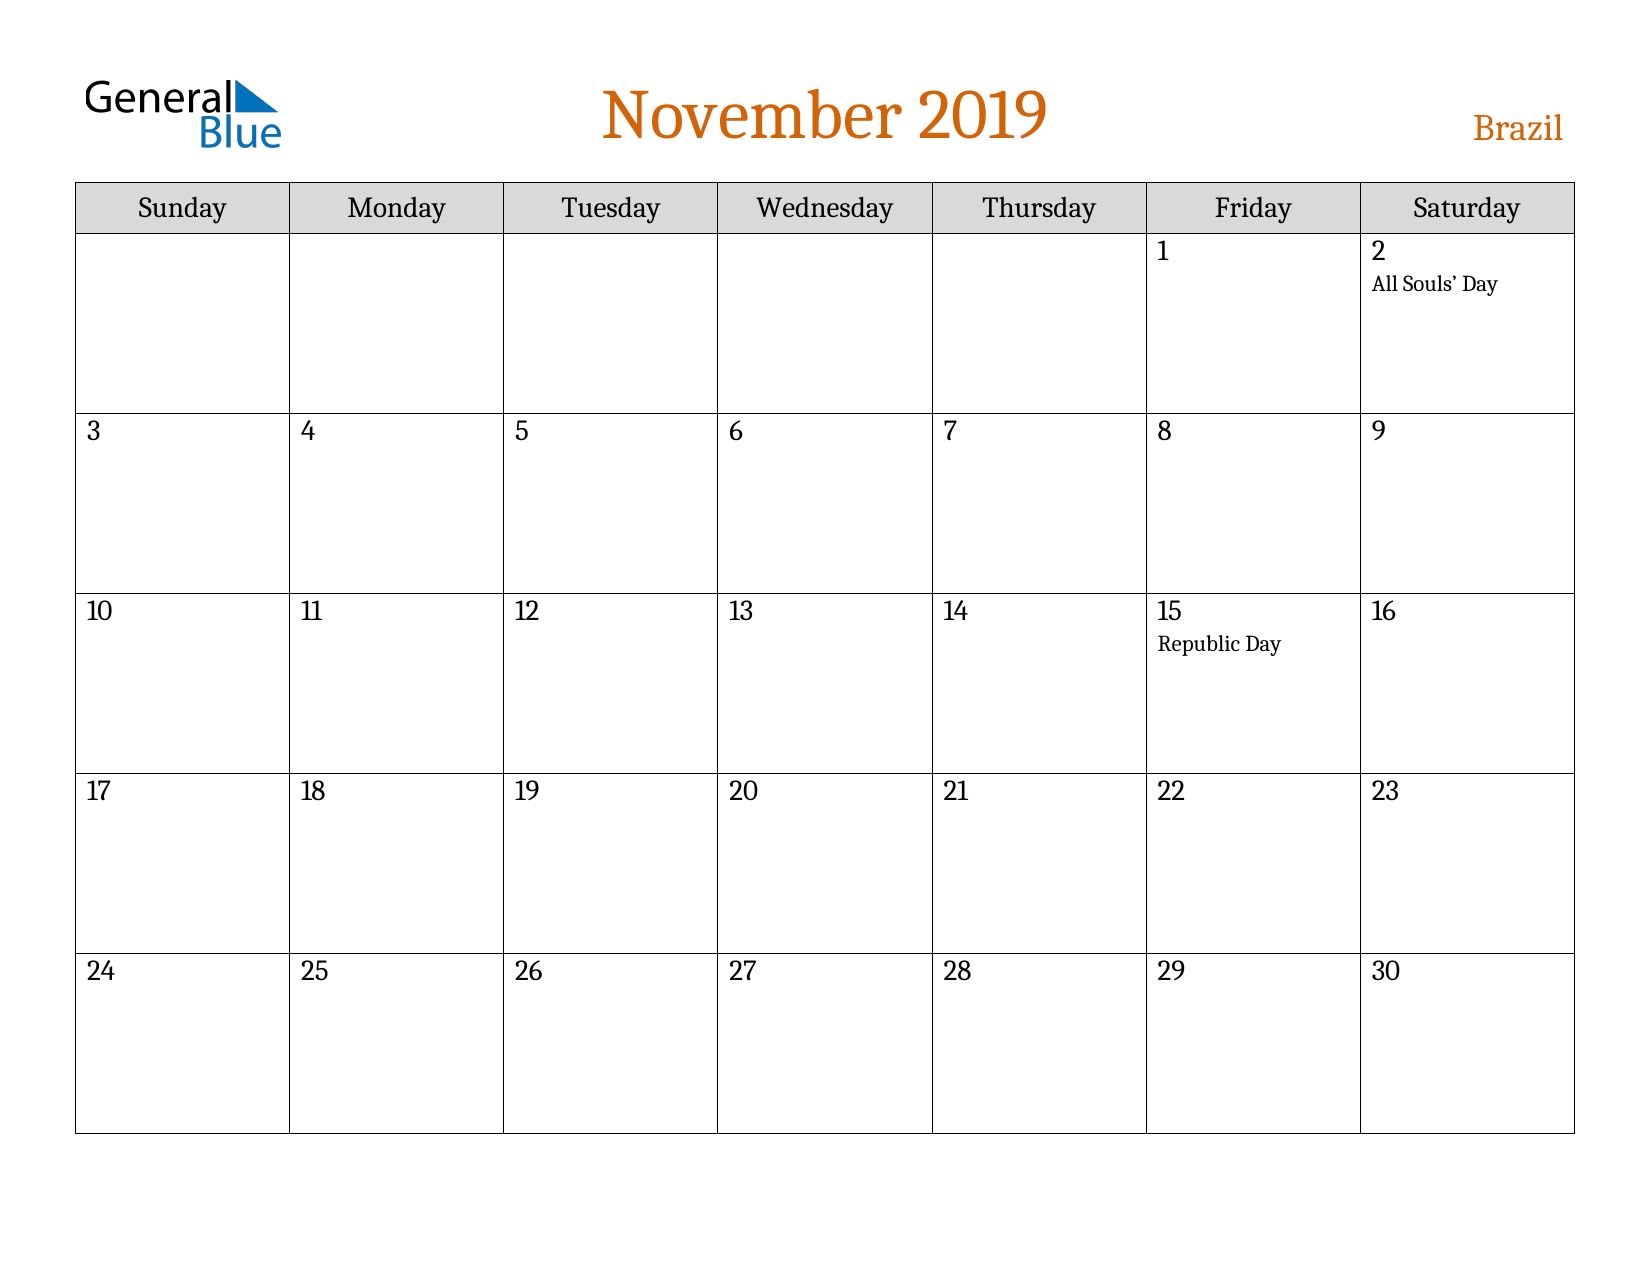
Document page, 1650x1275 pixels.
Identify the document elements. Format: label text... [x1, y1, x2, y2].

table_cell 15 [1147, 594, 1360, 630]
table_cell 16 [1361, 594, 1574, 630]
table_cell Sunday [76, 183, 289, 233]
table_cell [1147, 810, 1360, 953]
table_cell [76, 630, 289, 773]
table_cell [504, 270, 717, 413]
picture [86, 80, 281, 148]
table_cell 27 [718, 954, 932, 990]
table_cell All Souls’ Day [1361, 270, 1574, 413]
table_cell [504, 810, 717, 953]
table_cell [76, 450, 289, 593]
table_cell [933, 810, 1146, 953]
table_cell 13 [718, 594, 932, 630]
table_cell [1147, 990, 1360, 1133]
table_header [76, 75, 503, 182]
table_cell 18 [290, 774, 503, 810]
table_cell [504, 450, 717, 593]
table_cell [933, 630, 1146, 773]
table_cell [933, 234, 1146, 270]
table_cell [718, 234, 932, 270]
table_cell [718, 450, 932, 593]
table_cell Friday [1147, 183, 1360, 233]
table_cell [718, 630, 932, 773]
table_cell 28 [933, 954, 1146, 990]
table_cell 14 [933, 594, 1146, 630]
table_cell [76, 810, 289, 953]
table_cell [290, 270, 503, 413]
table_header Brazil [1146, 75, 1574, 182]
table_header November 2019 [504, 75, 1146, 182]
table_cell [76, 234, 289, 270]
table_cell [1361, 450, 1574, 593]
table_cell 24 [76, 954, 289, 990]
table_cell 10 [76, 594, 289, 630]
table_cell 2 [1361, 234, 1574, 270]
table_cell Republic Day [1147, 630, 1360, 773]
table_cell [290, 234, 503, 270]
table_cell 6 [718, 414, 932, 450]
table_cell [718, 990, 932, 1133]
table_cell [504, 990, 717, 1133]
table_cell 11 [290, 594, 503, 630]
table_cell 8 [1147, 414, 1360, 450]
table_cell 7 [933, 414, 1146, 450]
table_cell Saturday [1361, 183, 1574, 233]
table_cell Thursday [933, 183, 1146, 233]
table_cell [718, 810, 932, 953]
table_cell [1361, 810, 1574, 953]
table_cell 22 [1147, 774, 1360, 810]
table_cell [290, 990, 503, 1133]
table_cell [76, 990, 289, 1133]
table_cell 29 [1147, 954, 1360, 990]
table_cell [1361, 630, 1574, 773]
table_cell [290, 450, 503, 593]
table_cell [290, 630, 503, 773]
table_cell [718, 270, 932, 413]
table_cell [504, 630, 717, 773]
table_cell 4 [290, 414, 503, 450]
table_cell Monday [290, 183, 503, 233]
table_cell 19 [504, 774, 717, 810]
table_cell [1361, 990, 1574, 1133]
table_cell Tuesday [504, 183, 717, 233]
table_cell 26 [504, 954, 717, 990]
table_cell 23 [1361, 774, 1574, 810]
table_cell 12 [504, 594, 717, 630]
table_cell 21 [933, 774, 1146, 810]
table_cell [504, 234, 717, 270]
table_cell [1147, 450, 1360, 593]
table_cell 9 [1361, 414, 1574, 450]
table_cell 30 [1361, 954, 1574, 990]
table_cell [1147, 270, 1360, 413]
table_cell 20 [718, 774, 932, 810]
table_cell Wednesday [718, 183, 932, 233]
table_cell [933, 990, 1146, 1133]
table_cell [290, 810, 503, 953]
table_cell 25 [290, 954, 503, 990]
table_cell [933, 450, 1146, 593]
table_cell 17 [76, 774, 289, 810]
table_cell 5 [504, 414, 717, 450]
table_cell 1 [1147, 234, 1360, 270]
table_cell [76, 270, 289, 413]
table_cell [933, 270, 1146, 413]
table_cell 3 [76, 414, 289, 450]
